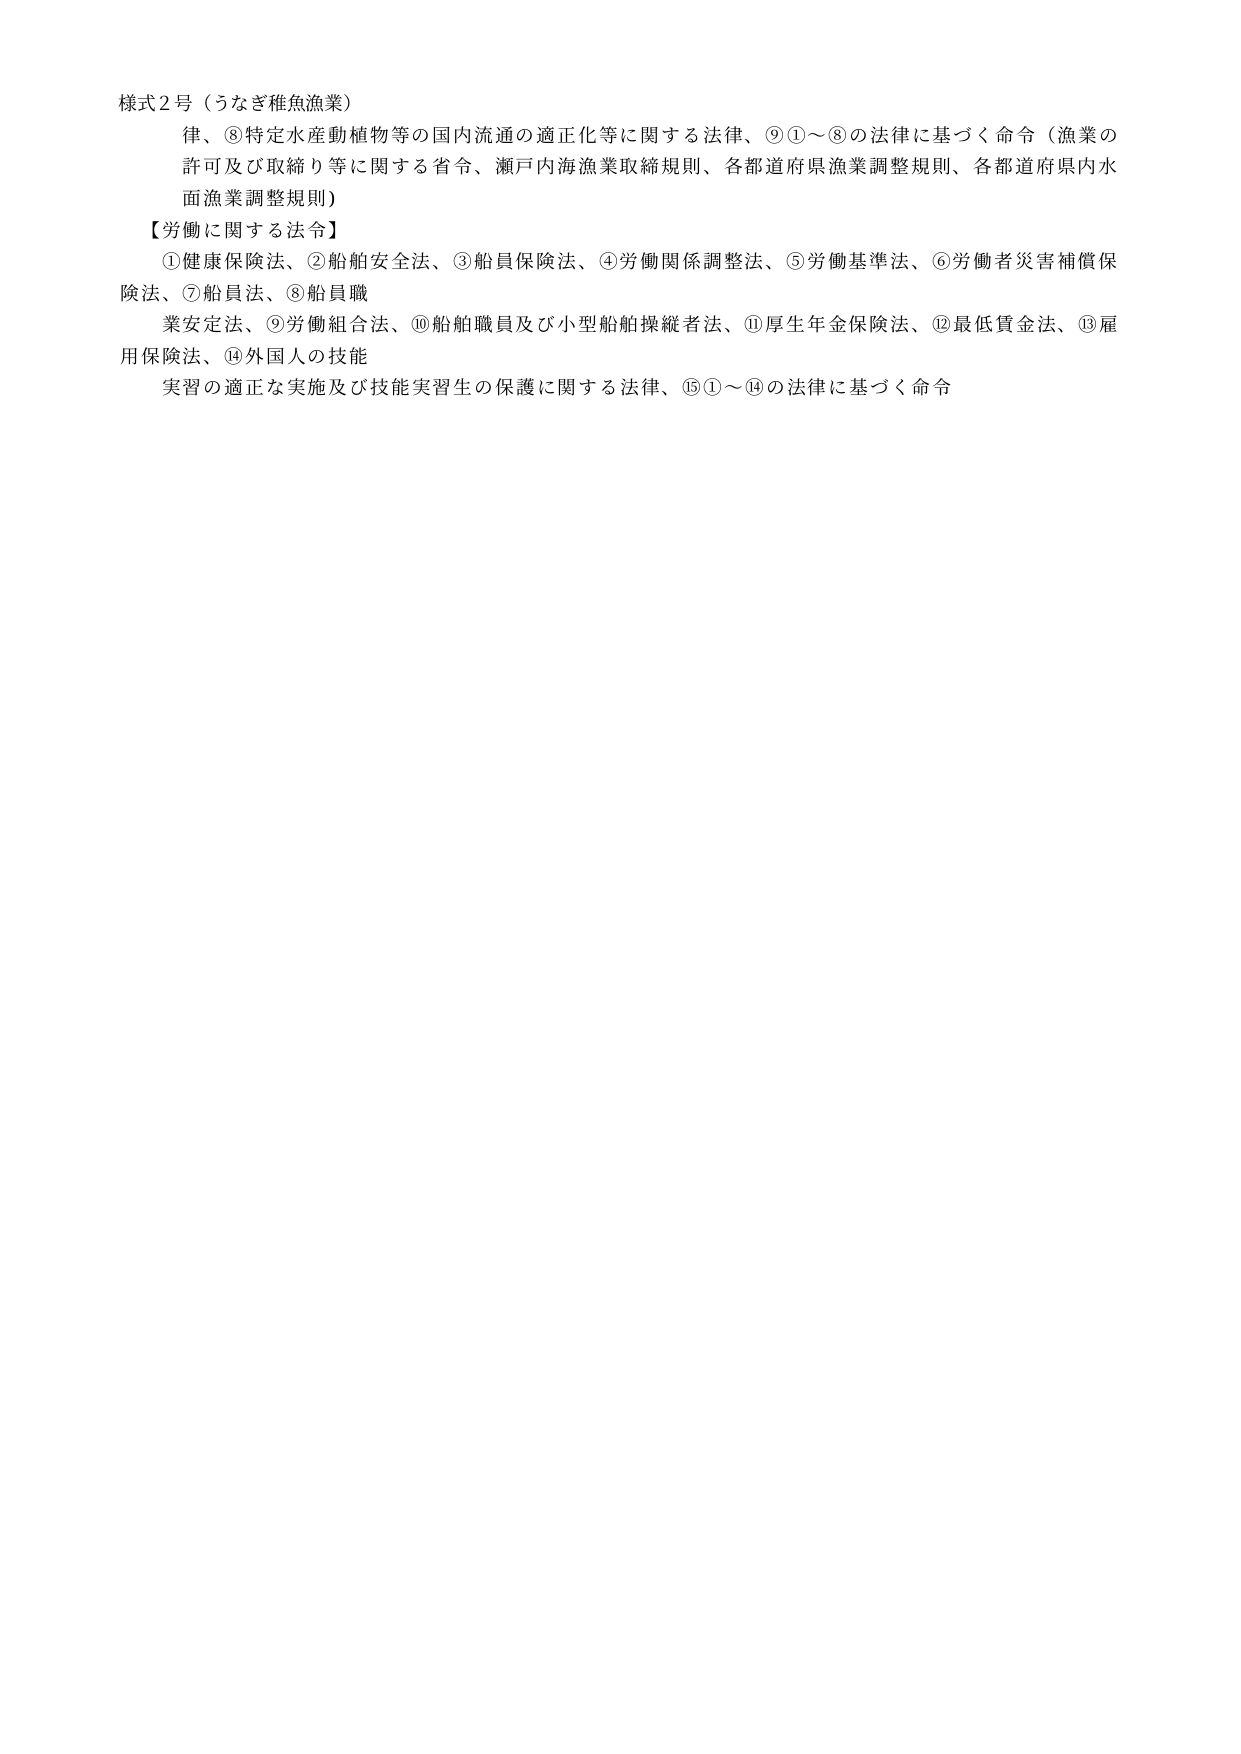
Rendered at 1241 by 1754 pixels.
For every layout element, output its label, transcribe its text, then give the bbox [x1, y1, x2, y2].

text ①健康保険法、②船舶安全法、③船員保険法、④労働関係調整法、⑤労働基準法、⑥労働者災害補償保険法、⑦船員法、⑧船員職 [120, 245, 1120, 308]
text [162, 118, 1120, 213]
text 【労働に関する法令】 [120, 213, 1120, 245]
text 業安定法、⑨労働組合法、⑩船舶職員及び小型船舶操縦者法、⑪厚生年金保険法、⑫最低賃金法、⑬雇用保険法、⑭外国人の技能 [120, 308, 1120, 371]
text 実習の適正な実施及び技能実習生の保護に関する法律、⑮①～⑭の法律に基づく命令 [120, 371, 1120, 402]
